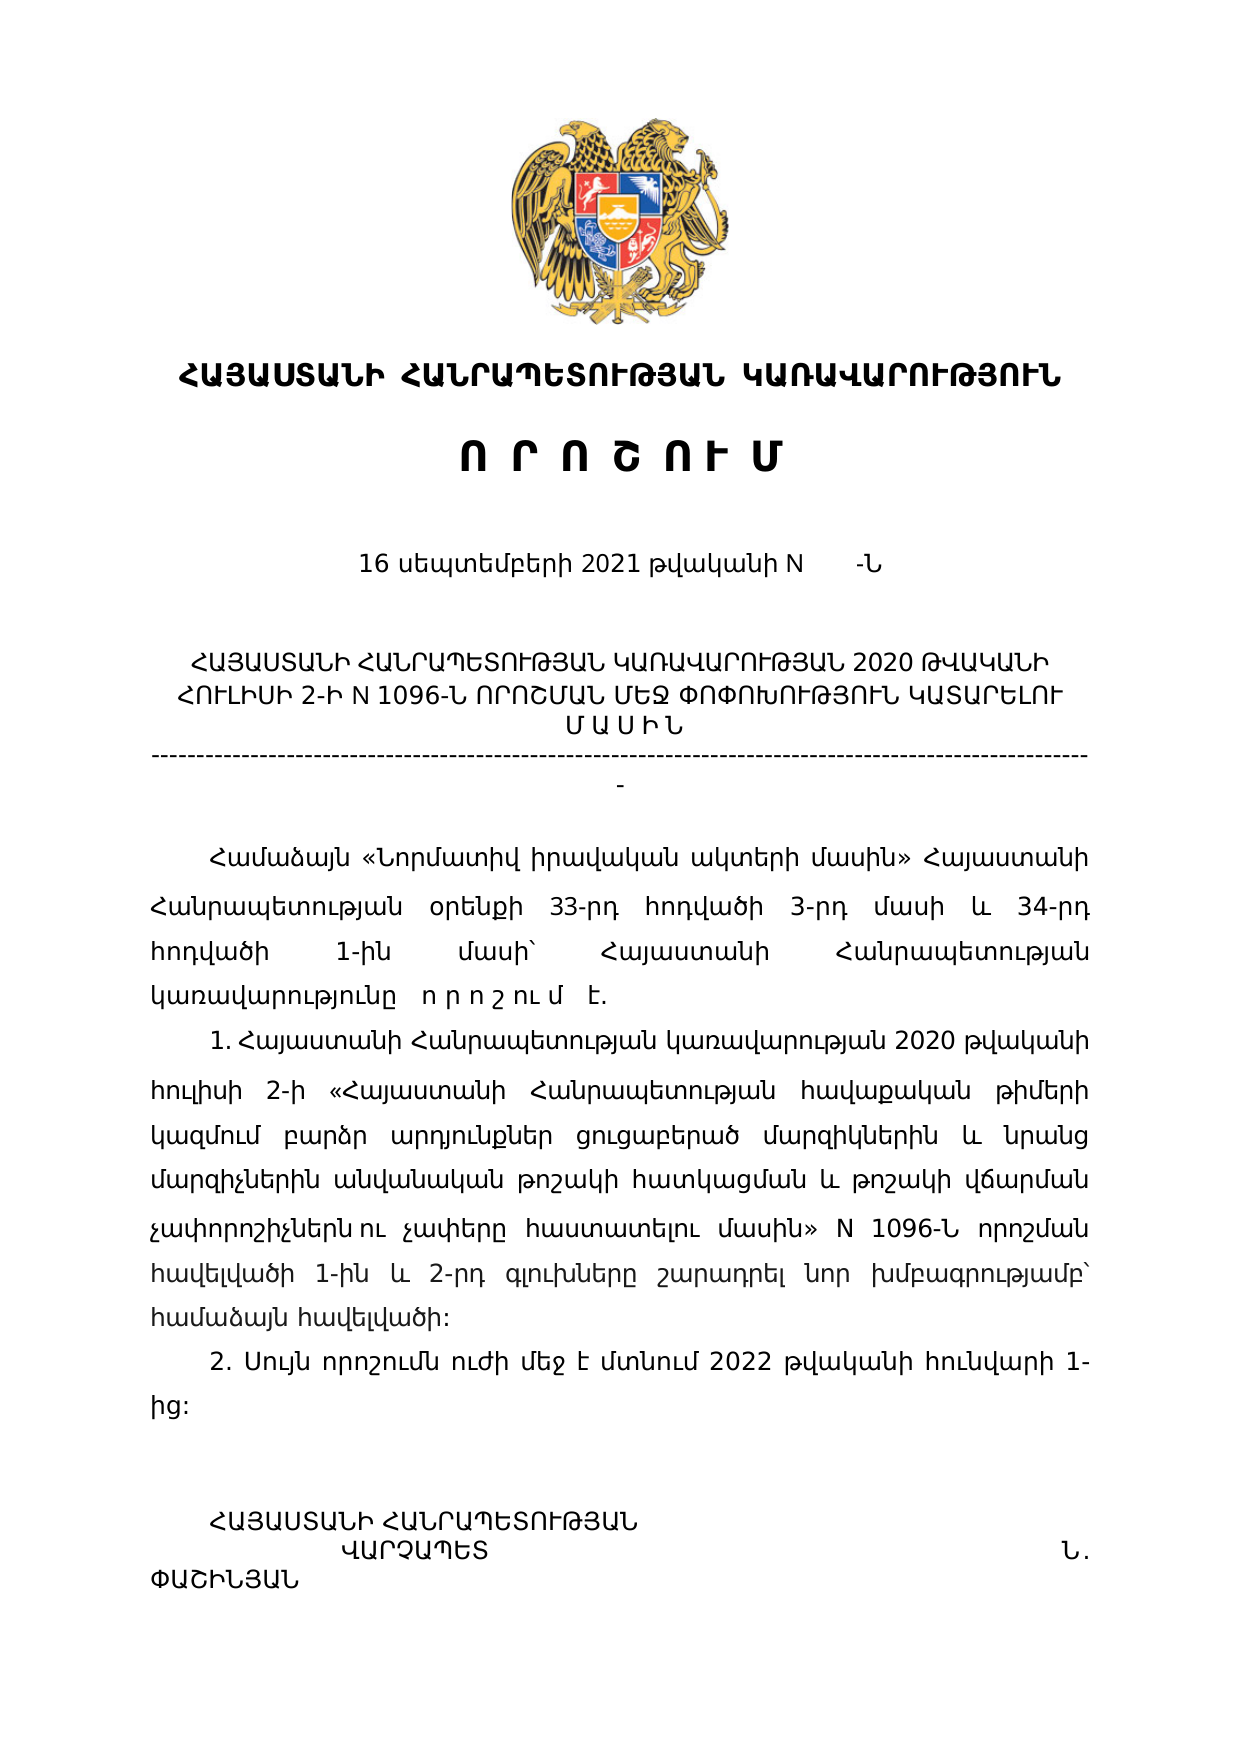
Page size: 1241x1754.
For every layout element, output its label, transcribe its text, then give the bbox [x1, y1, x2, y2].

text ՎԱՐՉԱՊԵՏ Ն. ՓԱՇԻՆՅԱՆ [150, 1537, 1090, 1595]
text 2. Սույն որոշումն ուժի մեջ է մտնում 2022 թվականի հունվարի 1-ից: [150, 1347, 1090, 1420]
text Մ Ա Ս Ի Ն [150, 711, 1090, 741]
text Ո Ր Ո Շ Ո Ւ Մ [150, 427, 1090, 483]
text 1. Հայաստանի Հանրապետության կառավարության 2020 թվականի հուլիսի 2-ի «Հայաստանի Հանրապետության հավաքական թիմերի կազմում բարձր արդյունքներ ցուցաբերած մարզիկներին և նրանց մարզիչներին անվանական թոշակի հատկացման և թոշակի վճարման չափորոշիչներն ու չափերը հաստատելու մասին» N 1096-Ն որոշման հավելվածի 1-ին և 2-րդ գլուխները շարադրել նոր խմբագրությամբ՝ համաձայն հավելվածի: [150, 1025, 1090, 1333]
text ՀԱՅԱՍՏԱՆԻ ՀԱՆՐԱՊԵՏՈՒԹՅԱՆ ԿԱՌԱՎԱՐՈՒԹՅՈՒՆ [150, 353, 1090, 396]
text --------------------------------------------------------------------------------------------------------- [150, 741, 1090, 799]
picture [511, 118, 729, 325]
text 16 սեպտեմբերի 2021 թվականի N -Ն [150, 546, 1090, 580]
text Համաձայն «Նորմատիվ իրավական ակտերի մասին» Հայաստանի Հանրապետության օրենքի 33-րդ հոդվածի 3-րդ մասի և 34-րդ հոդվածի 1-ին մասի՝ Հայաստանի Հանրապետության կառավարությունը ո ր ո շ ու մ է. [150, 843, 1090, 1010]
text ՀԱՅԱՍՏԱՆԻ ՀԱՆՐԱՊԵՏՈՒԹՅԱՆ ԿԱՌԱՎԱՐՈՒԹՅԱՆ 2020 ԹՎԱԿԱՆԻ ՀՈՒԼԻՍԻ 2-Ի N 1096-Ն ՈՐՈՇՄԱՆ ՄԵՋ ՓՈՓՈԽՈՒԹՅՈՒՆ ԿԱՏԱՐԵԼՈՒ [150, 648, 1090, 711]
text ՀԱՅԱՍՏԱՆԻ ՀԱՆՐԱՊԵՏՈՒԹՅԱՆ [150, 1507, 1090, 1537]
